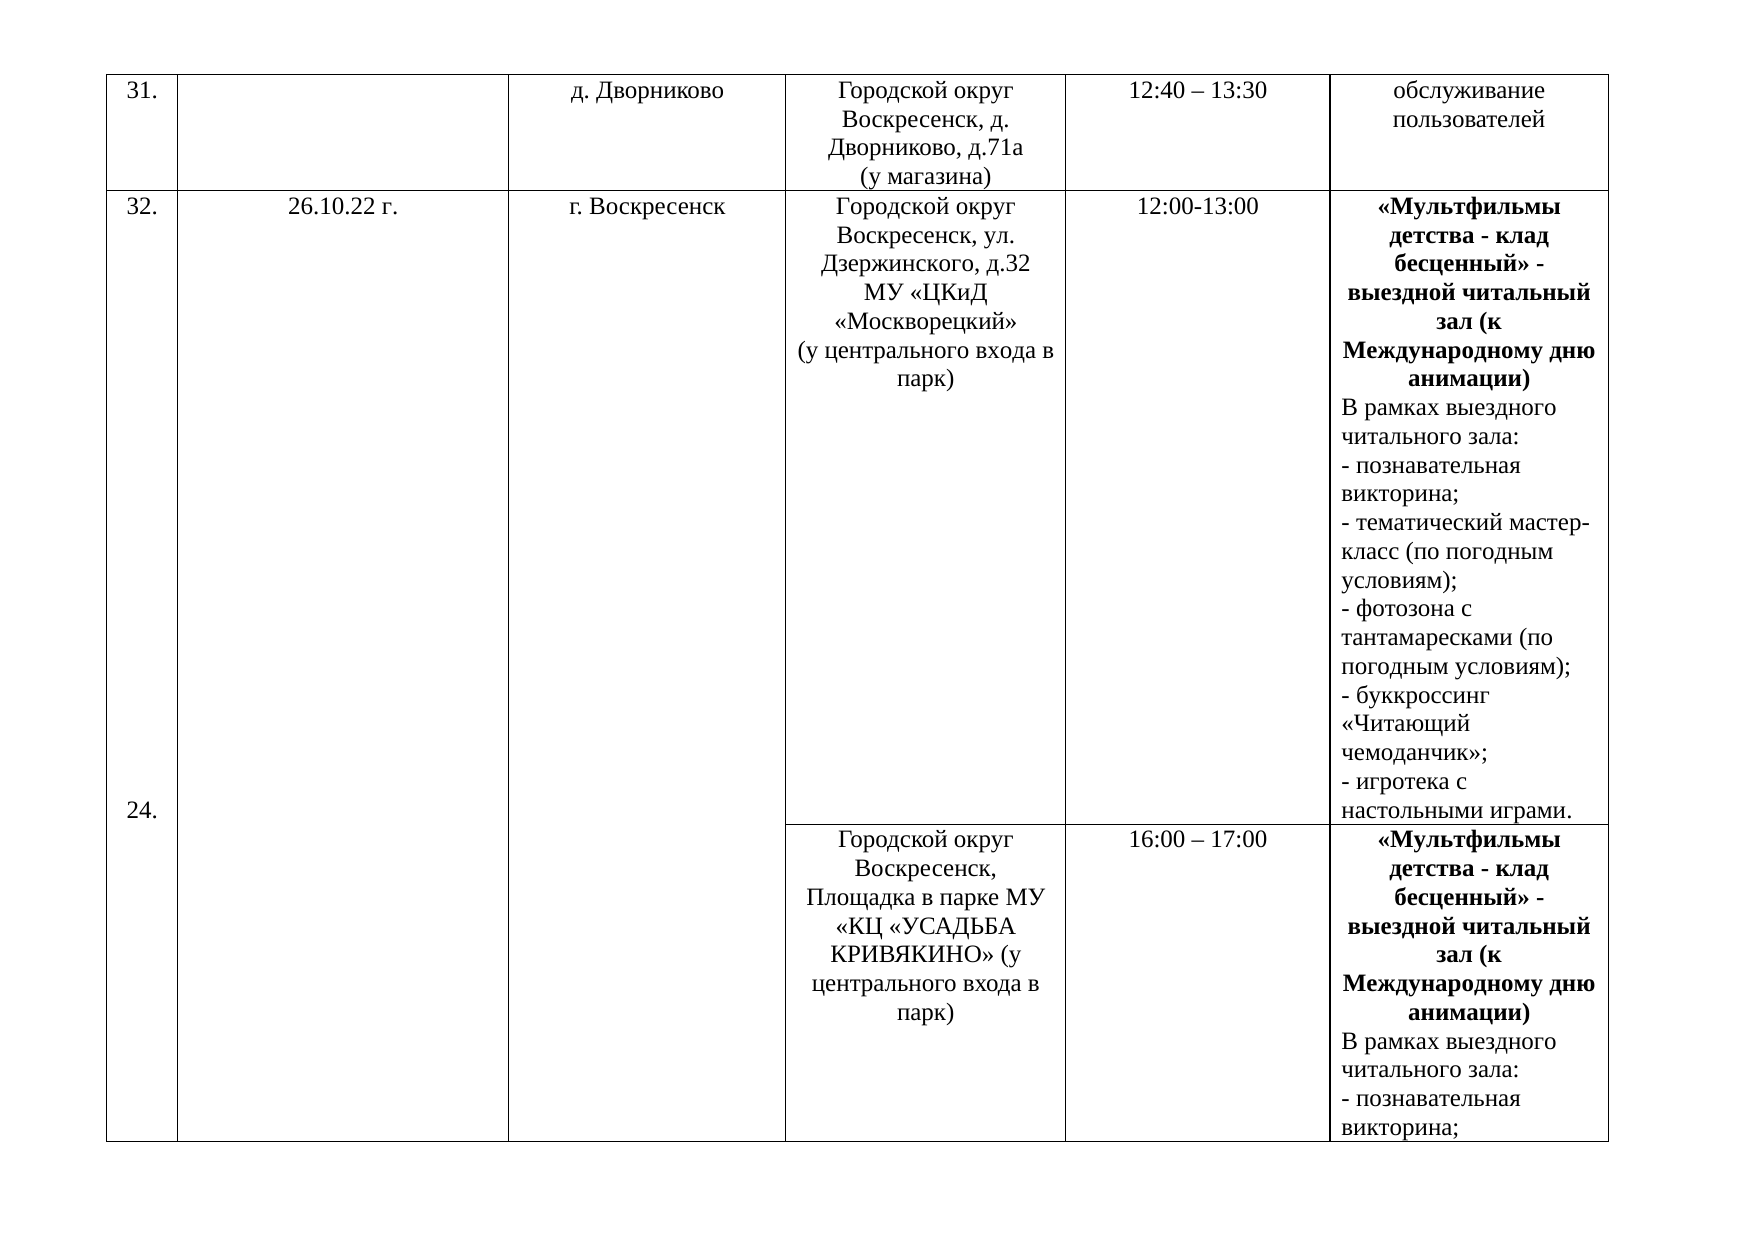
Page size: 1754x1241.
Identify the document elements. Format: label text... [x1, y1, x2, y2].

table_cell 12:40 – 13:30 [1066, 75, 1329, 190]
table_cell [786, 825, 1065, 1141]
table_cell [1331, 825, 1608, 1141]
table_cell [1331, 75, 1608, 190]
table_cell г. Воскресенск [509, 191, 785, 1141]
table_cell 16:00 – 17:00 [1066, 825, 1329, 1141]
table_cell 32. 24. [107, 191, 177, 1141]
table_cell 26.10.22 г. [178, 191, 508, 1141]
table_cell д. Дворниково [509, 75, 785, 190]
table_cell Городской округ Воскресенск, ул. Дзержинского, д.32 МУ «ЦКиД «Москворецкий» (у центрального входа в парк) [786, 191, 1065, 823]
table_cell Городской округ Воскресенск, д. Дворниково, д.71а (у магазина) [786, 75, 1065, 190]
table_cell 12:00-13:00 [1066, 191, 1329, 823]
